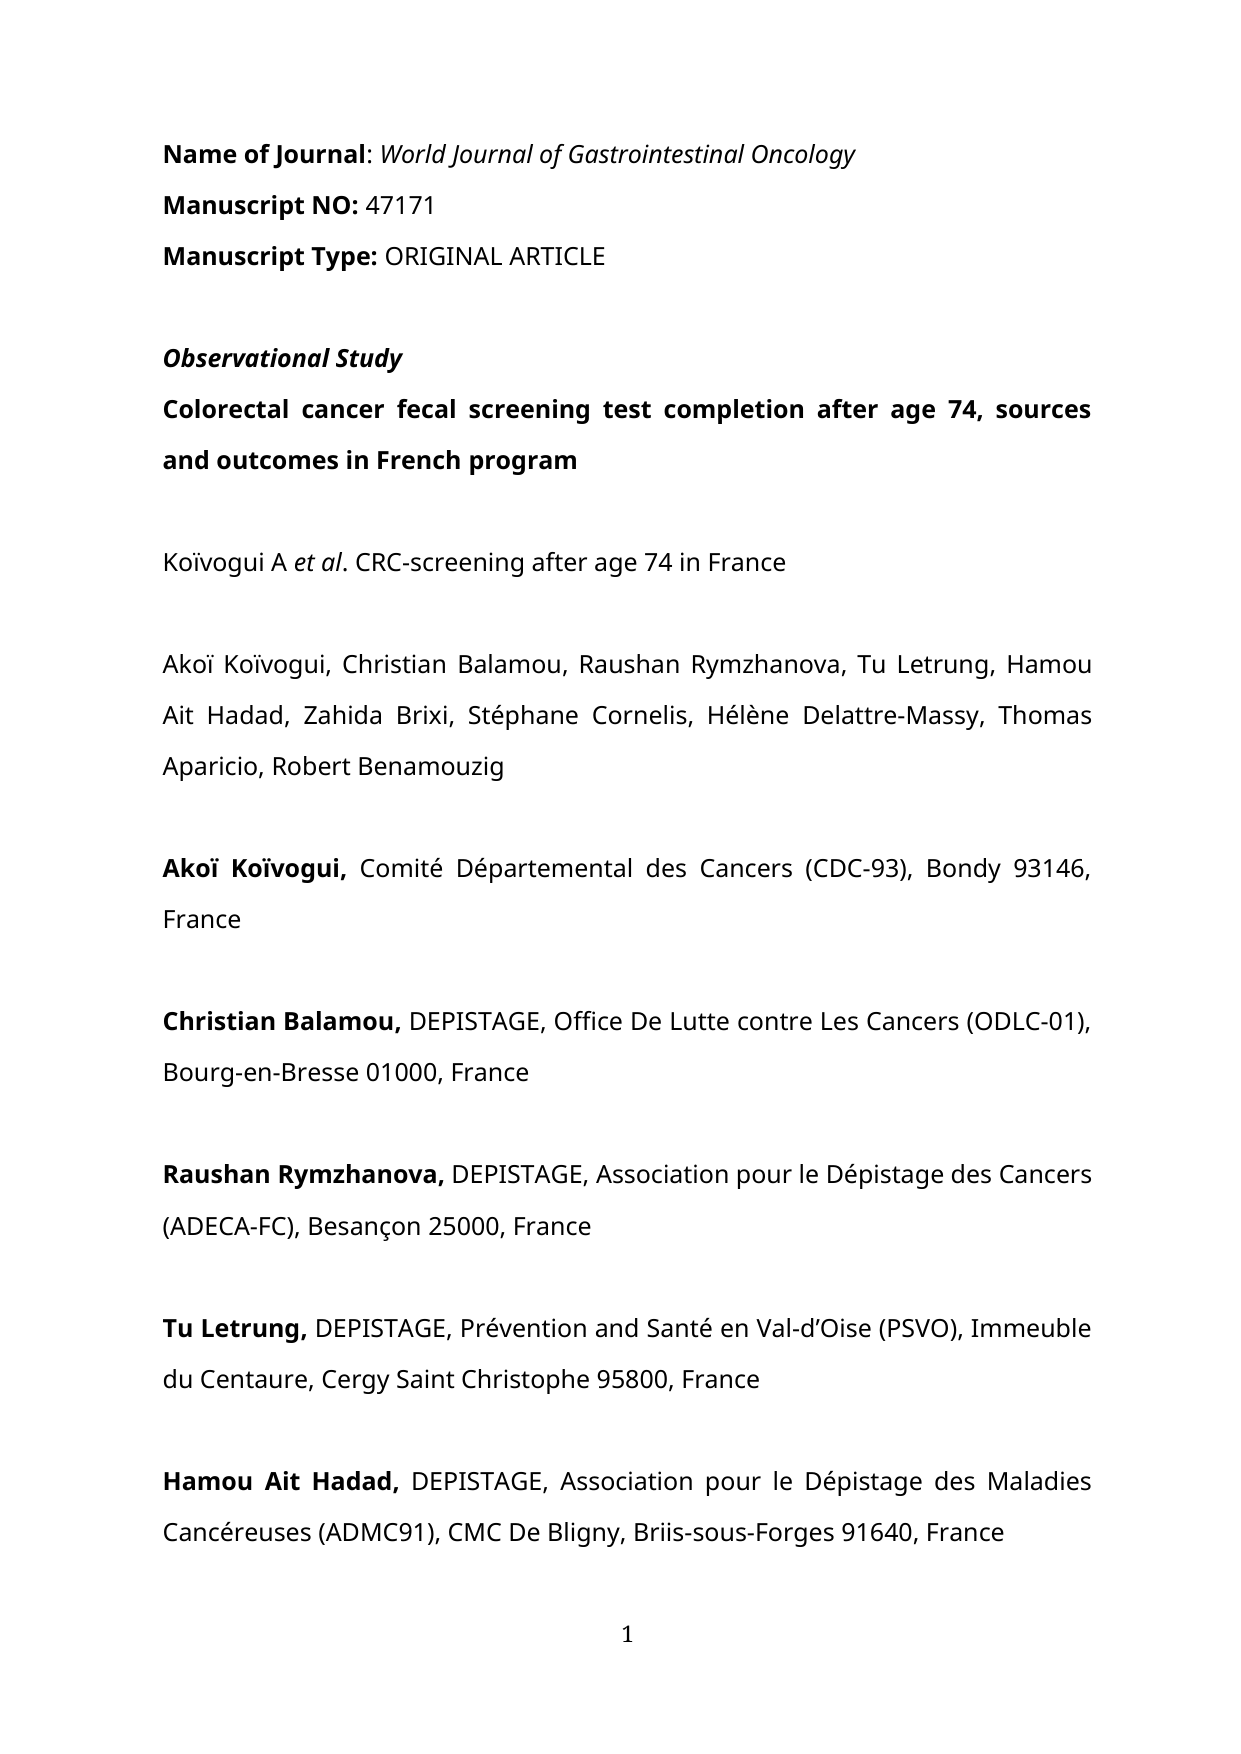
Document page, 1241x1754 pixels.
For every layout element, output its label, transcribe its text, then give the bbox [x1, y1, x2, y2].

text Hamou Ait Hadad, DEPISTAGE, Association pour le Dépistage des Maladies Cancéreuses (ADMC91), CMC De Bligny, Briis-sous-Forges 91640, France [162, 1463, 1092, 1548]
text Observational Study [162, 341, 1092, 374]
text Christian Balamou, DEPISTAGE, Office De Lutte contre Les Cancers (ODLC-01), Bourg-en-Bresse 01000, France [162, 1004, 1092, 1089]
text Name of Journal: World Journal of Gastrointestinal Oncology [162, 136, 1092, 170]
text Colorectal cancer fecal screening test completion after age 74, sources and outcomes in French program [162, 392, 1092, 477]
text Akoï Koïvogui, Comité Départemental des Cancers (CDC-93), Bondy 93146, France [162, 851, 1092, 936]
text Tu Letrung, DEPISTAGE, Prévention and Santé en Val-d’Oise (PSVO), Immeuble du Centaure, Cergy Saint Christophe 95800, France [162, 1310, 1092, 1395]
text Manuscript NO: 47171 [162, 187, 1092, 221]
text Manuscript Type: ORIGINAL ARTICLE [162, 238, 1092, 272]
text Akoï Koïvogui, Christian Balamou, Raushan Rymzhanova, Tu Letrung, Hamou Ait Hadad, Zahida Brixi, Stéphane Cornelis, Hélène Delattre-Massy, Thomas Aparicio, Robert Benamouzig [162, 647, 1092, 783]
text Raushan Rymzhanova, DEPISTAGE, Association pour le Dépistage des Cancers (ADECA-FC), Besançon 25000, France [162, 1157, 1092, 1242]
text Koïvogui A et al. CRC-screening after age 74 in France [162, 545, 1092, 579]
